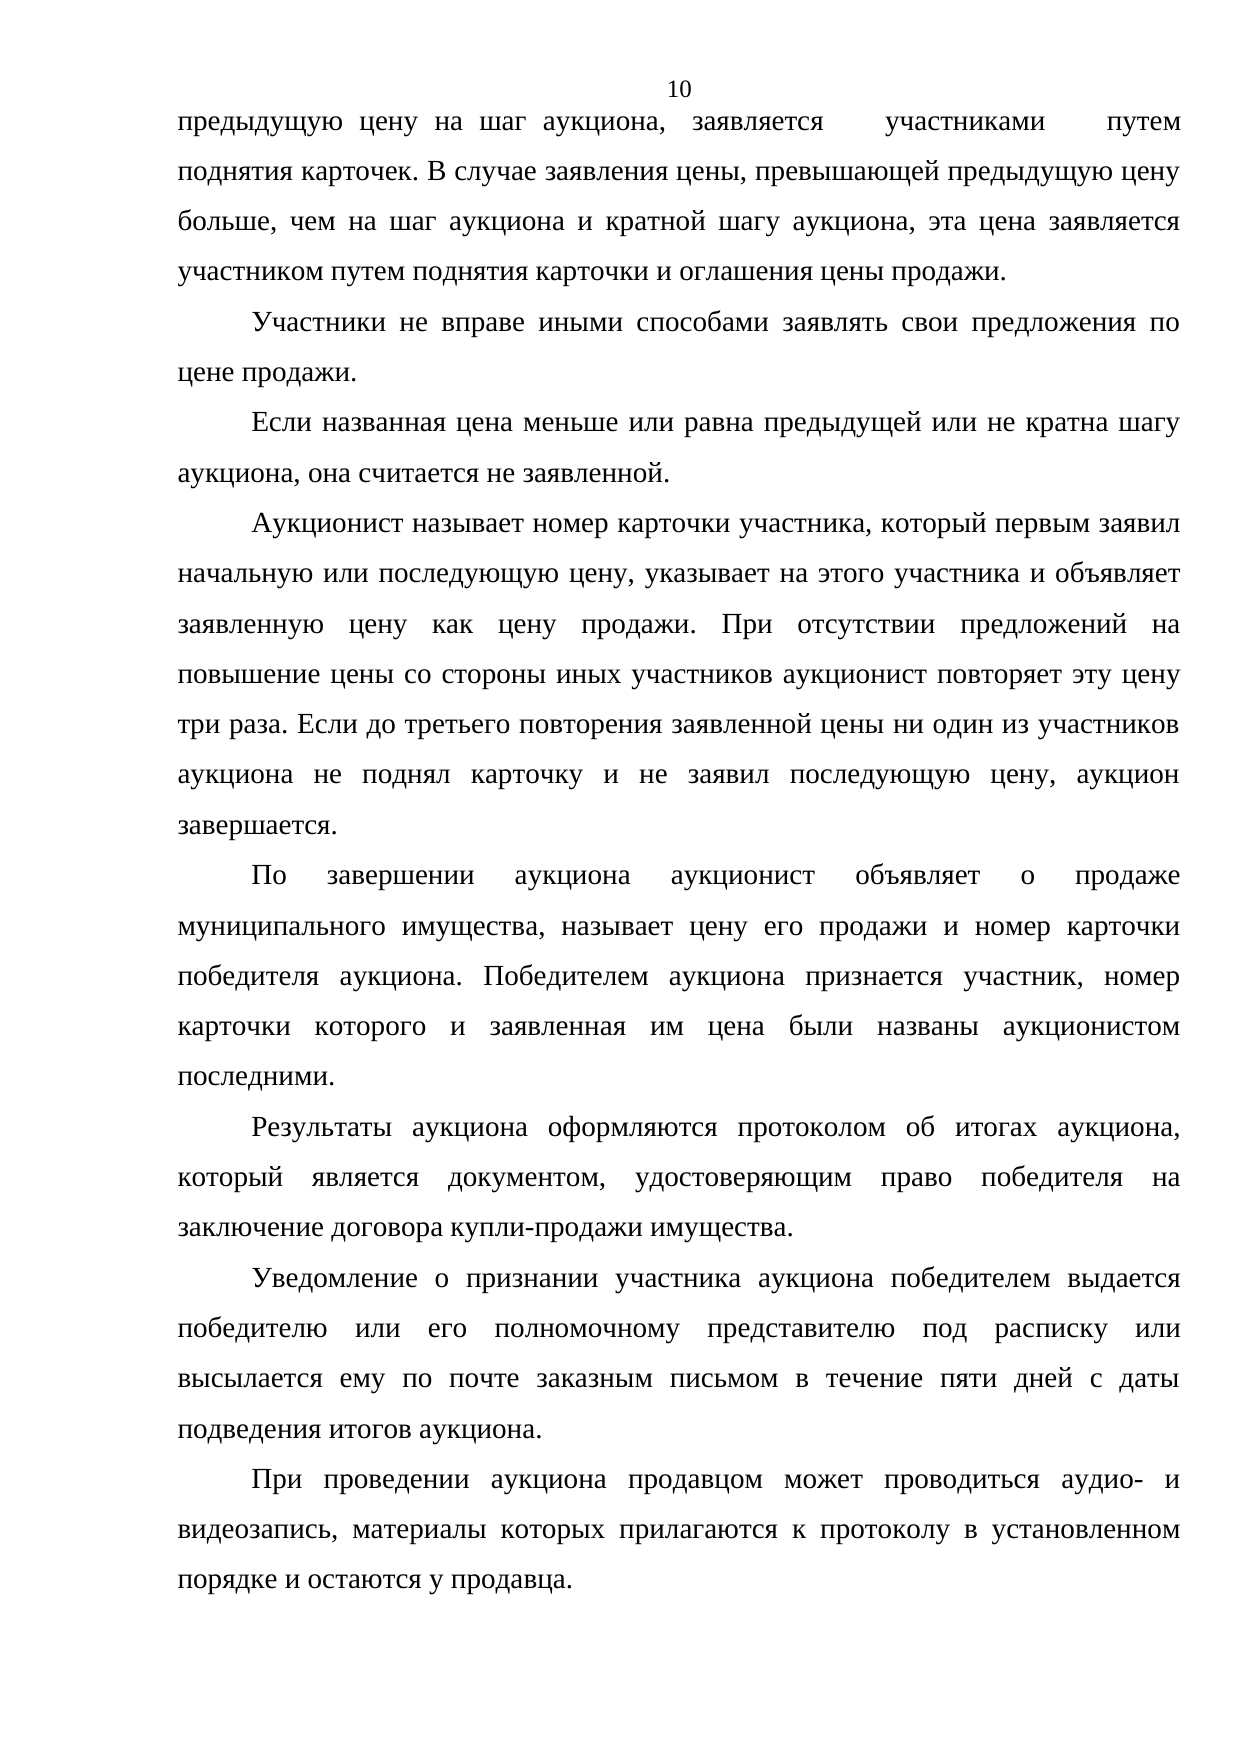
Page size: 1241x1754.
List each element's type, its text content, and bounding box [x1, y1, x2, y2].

text Уведомление о признании участника аукциона победителем выдается победителю или его полномочному представителю под расписку или высылается ему по почте заказным письмом в течение пяти дней с даты подведения итогов аукциона. [177, 1260, 1181, 1444]
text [177, 103, 1181, 287]
text По завершении аукциона аукционист объявляет о продаже муниципального имущества, называет цену его продажи и номер карточки победителя аукциона. Победителем аукциона признается участник, номер карточки которого и заявленная им цена были названы аукционистом последними. [177, 857, 1181, 1092]
text При проведении аукциона продавцом может проводиться аудио- и видеозапись, материалы которых прилагаются к протоколу в установленном порядке и остаются у продавца. [177, 1461, 1181, 1595]
text Результаты аукциона оформляются протоколом об итогах аукциона, который является документом, удостоверяющим право победителя на заключение договора купли-продажи имущества. [177, 1109, 1181, 1243]
text Участники не вправе иными способами заявлять свои предложения по цене продажи. [177, 304, 1181, 388]
text Аукционист называет номер карточки участника, который первым заявил начальную или последующую цену, указывает на этого участника и объявляет заявленную цену как цену продажи. При отсутствии предложений на повышение цены со стороны иных участников аукционист повторяет эту цену три раза. Если до третьего повторения заявленной цены ни один из участников аукциона не поднял карточку и не заявил последующую цену, аукцион завершается. [177, 505, 1181, 841]
text Если названная цена меньше или равна предыдущей или не кратна шагу аукциона, она считается не заявленной. [177, 404, 1181, 488]
